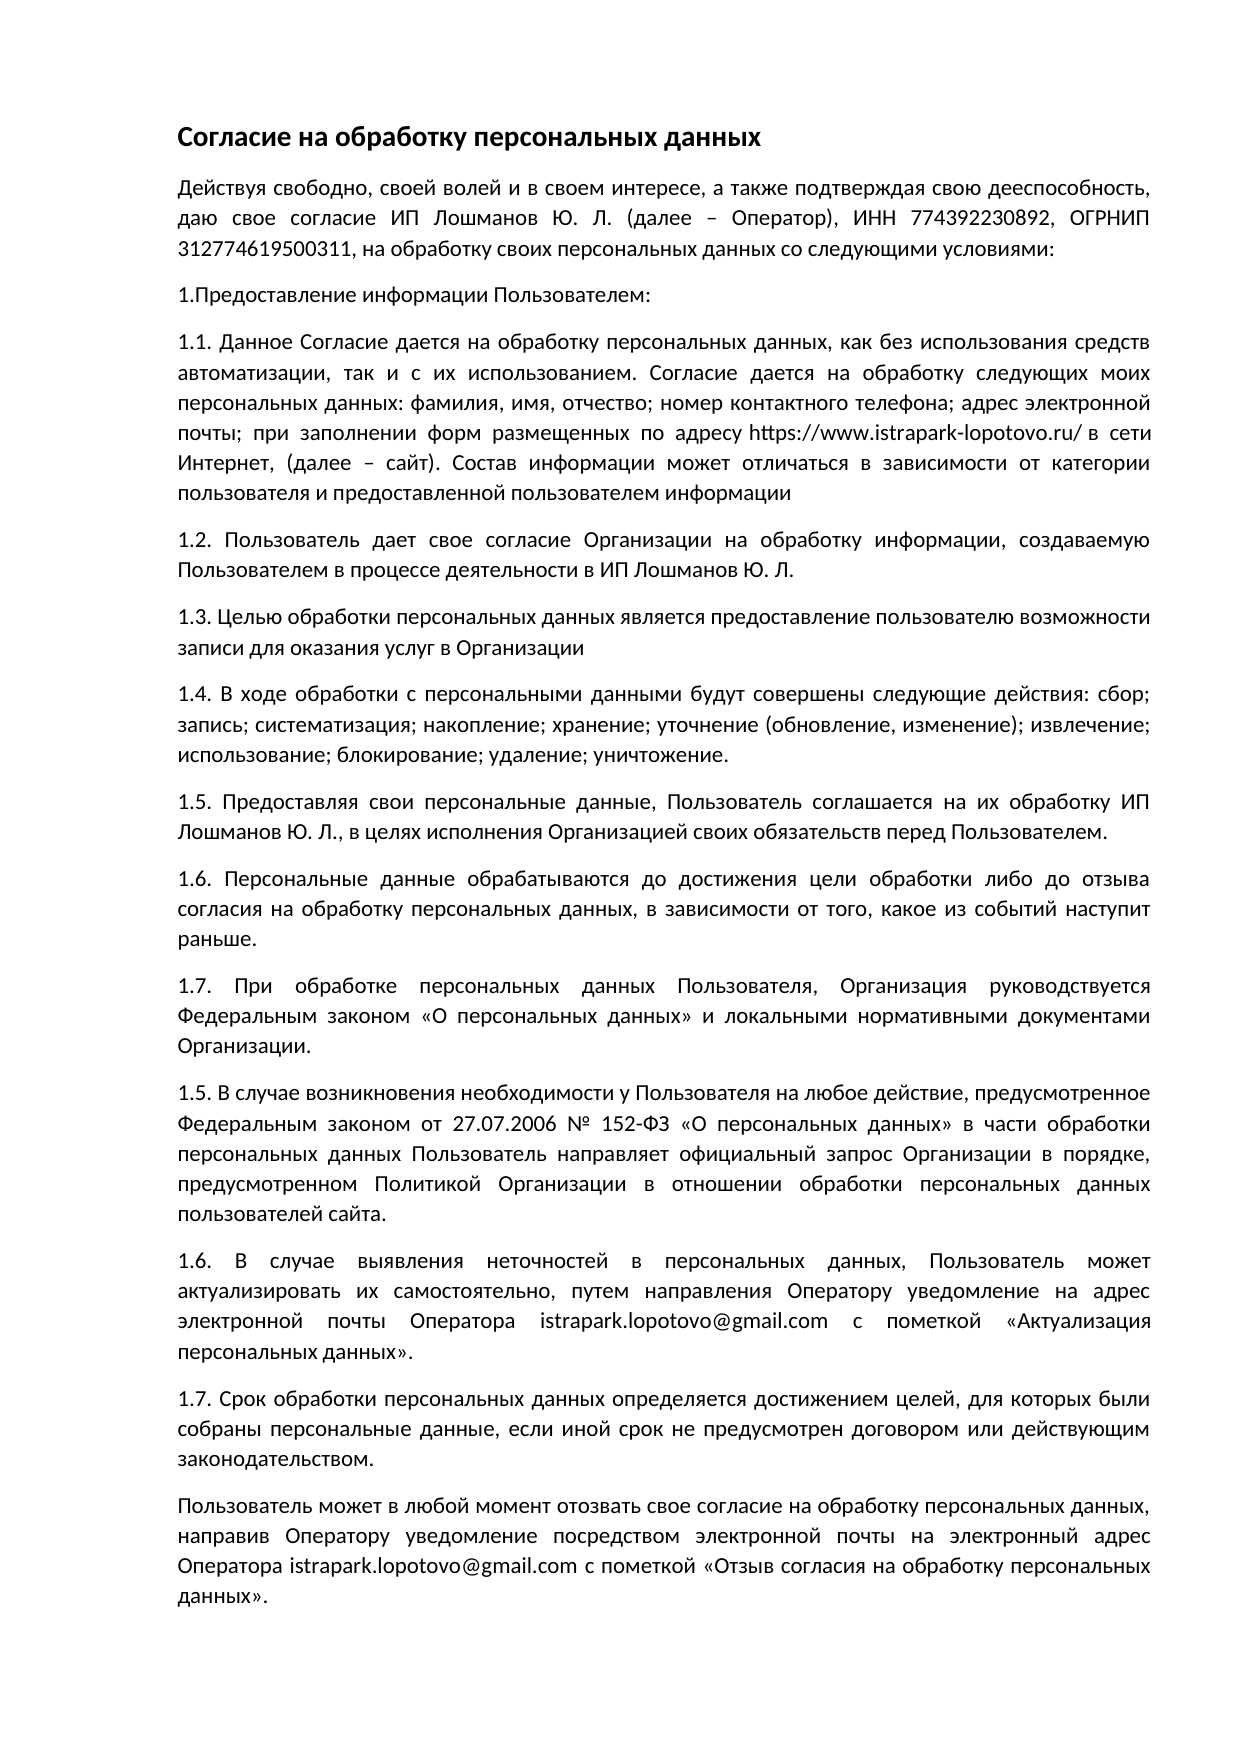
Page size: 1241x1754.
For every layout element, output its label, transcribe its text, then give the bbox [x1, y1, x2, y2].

text Согласие на обработку персональных данных [177, 118, 1152, 154]
text 1.6. В случае выявления неточностей в персональных данных, Пользователь может актуализировать их самостоятельно, путем направления Оператору уведомление на адрес электронной почты Оператора istrapark.lopotovo@gmail.com с пометкой «Актуализация персональных данных». [177, 1246, 1152, 1365]
text 1.7. При обработке персональных данных Пользователя, Организация руководствуется Федеральным законом «О персональных данных» и локальными нормативными документами Организации. [177, 971, 1152, 1059]
text 1.1. Данное Согласие дается на обработку персональных данных, как без использования средств автоматизации, так и с их использованием. Согласие дается на обработку следующих моих персональных данных: фамилия, имя, отчество; номер контактного телефона; адрес электронной почты; при заполнении форм размещенных по адресу https://www.istrapark-lopotovo.ru/ в сети Интернет, (далее – сайт). Состав информации может отличаться в зависимости от категории пользователя и предоставленной пользователем информации [177, 327, 1152, 506]
text 1.4. В ходе обработки с персональными данными будут совершены следующие действия: сбор; запись; систематизация; накопление; хранение; уточнение (обновление, изменение); извлечение; использование; блокирование; удаление; уничтожение. [177, 679, 1152, 768]
text 1.5. В случае возникновения необходимости у Пользователя на любое действие, предусмотренное Федеральным законом от 27.07.2006 № 152-ФЗ «О персональных данных» в части обработки персональных данных Пользователь направляет официальный запрос Организации в порядке, предусмотренном Политикой Организации в отношении обработки персональных данных пользователей сайта. [177, 1078, 1152, 1227]
text 1.6. Персональные данные обрабатываются до достижения цели обработки либо до отзыва согласия на обработку персональных данных, в зависимости от того, какое из событий наступит раньше. [177, 864, 1152, 952]
text 1.2. Пользователь дает свое согласие Организации на обработку информации, создаваемую Пользователем в процессе деятельности в ИП Лошманов Ю. Л. [177, 525, 1152, 583]
text 1.7. Срок обработки персональных данных определяется достижением целей, для которых были собраны персональные данные, если иной срок не предусмотрен договором или действующим законодательством. [177, 1384, 1152, 1472]
text Пользователь может в любой момент отозвать свое согласие на обработку персональных данных, направив Оператору уведомление посредством электронной почты на электронный адрес Оператора istrapark.lopotovo@gmail.com с пометкой «Отзыв согласия на обработку персональных данных». [177, 1491, 1152, 1609]
text 1.Предоставление информации Пользователем: [177, 281, 1152, 308]
text 1.3. Целью обработки персональных данных является предоставление пользователю возможности записи для оказания услуг в Организации [177, 602, 1152, 661]
text Действуя свободно, своей волей и в своем интересе, а также подтверждая свою дееспособность, даю свое согласие ИП Лошманов Ю. Л. (далее – Оператор), ИНН 774392230892, ОГРНИП 312774619500311, на обработку своих персональных данных со следующими условиями: [177, 173, 1152, 262]
text 1.5. Предоставляя свои персональные данные, Пользователь соглашается на их обработку ИП Лошманов Ю. Л., в целях исполнения Организацией своих обязательств перед Пользователем. [177, 787, 1152, 845]
